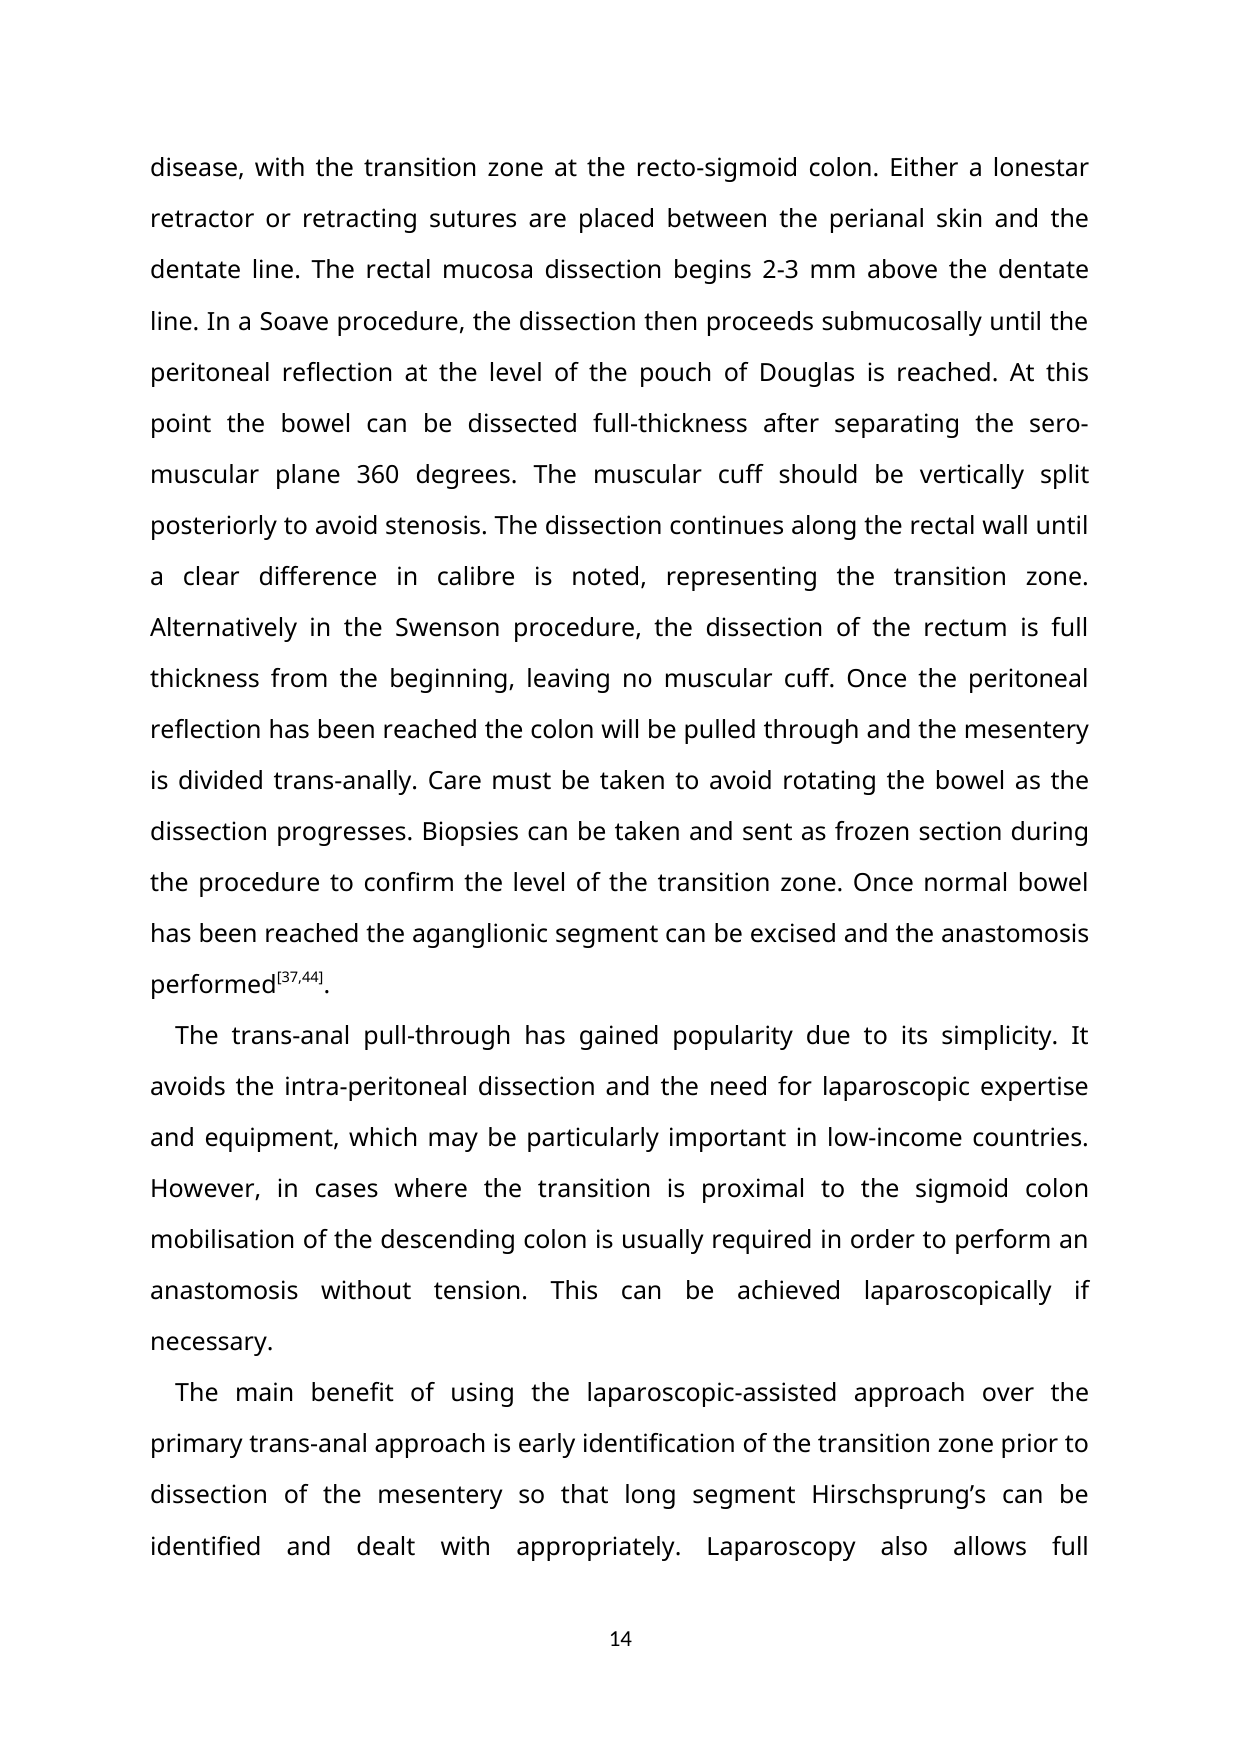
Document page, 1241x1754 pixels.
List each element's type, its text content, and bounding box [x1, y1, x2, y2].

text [150, 150, 1090, 1001]
text The trans-anal pull-through has gained popularity due to its simplicity. It avoids the intra-peritoneal dissection and the need for laparoscopic expertise and equipment, which may be particularly important in low-income countries. However, in cases where the transition is proximal to the sigmoid colon mobilisation of the descending colon is usually required in order to perform an anastomosis without tension. This can be achieved laparoscopically if necessary. [150, 1018, 1090, 1358]
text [150, 1375, 1090, 1562]
